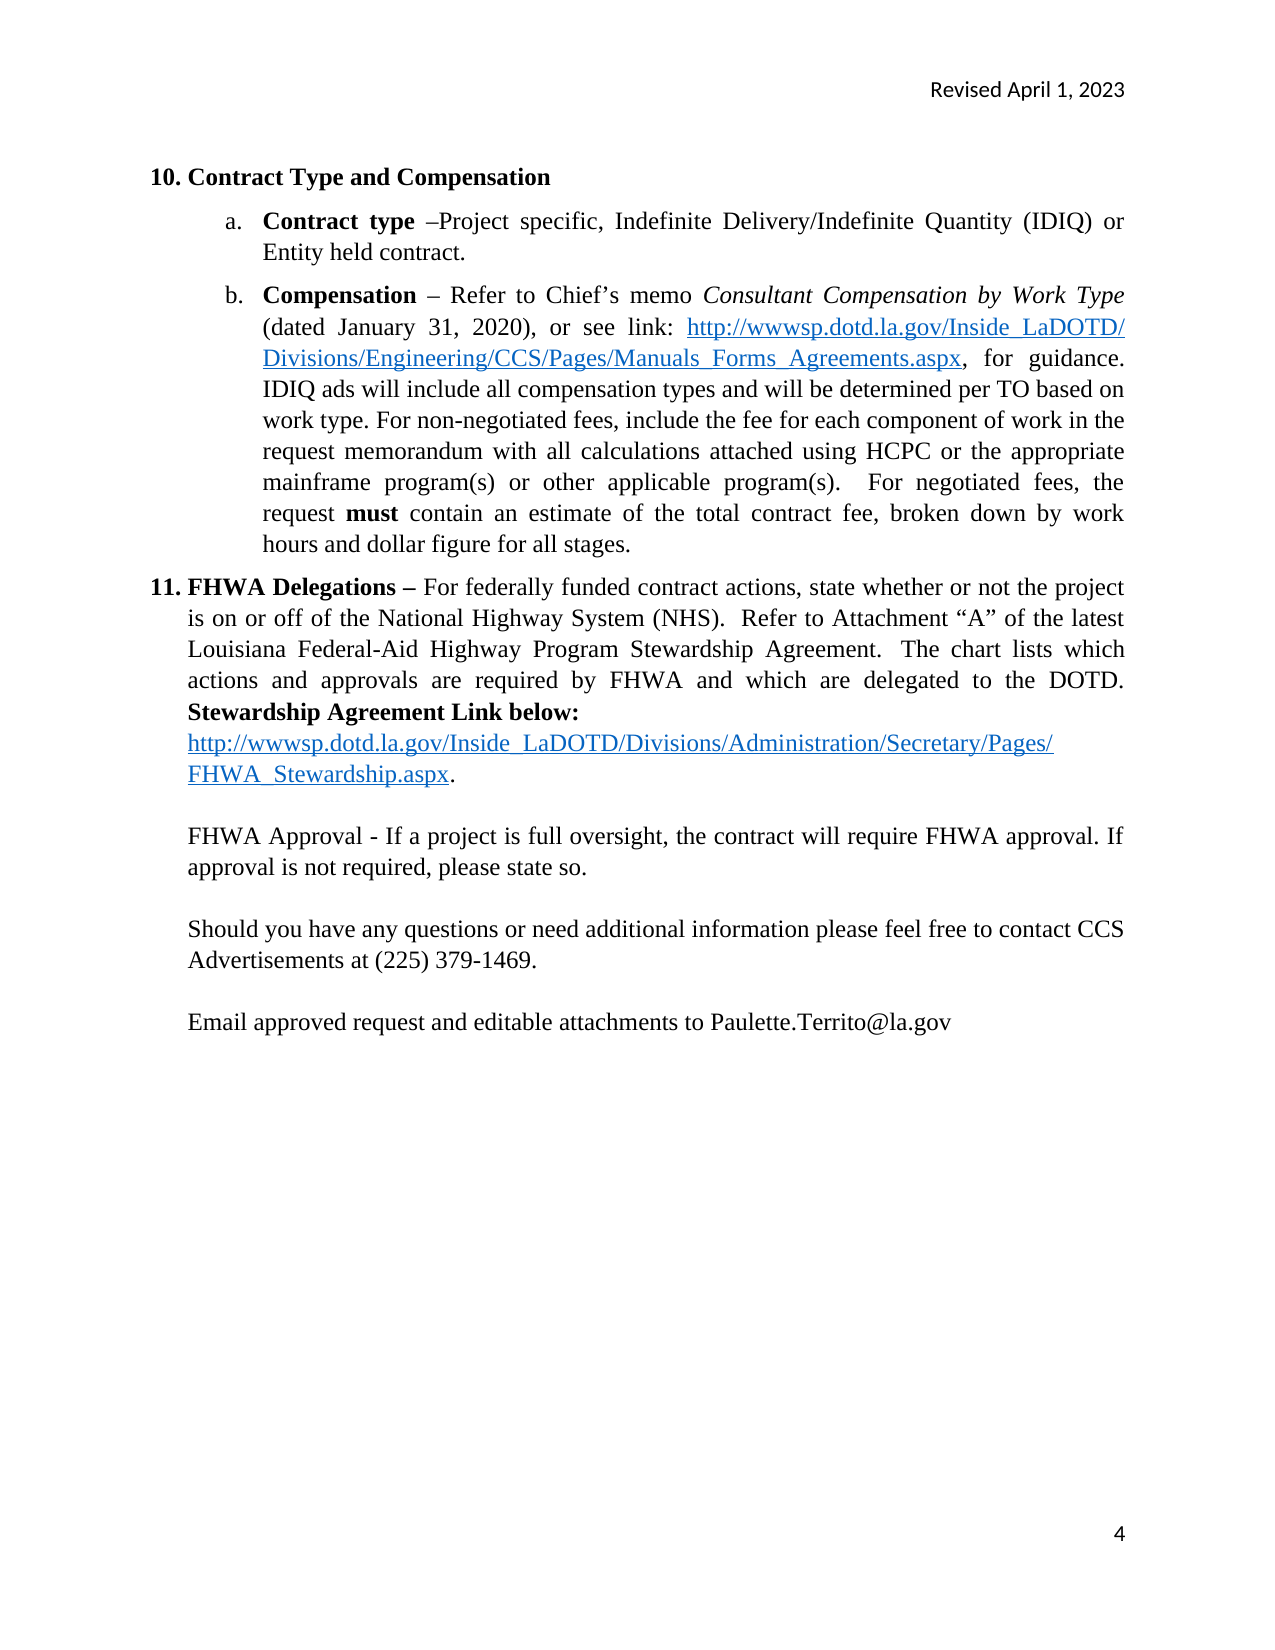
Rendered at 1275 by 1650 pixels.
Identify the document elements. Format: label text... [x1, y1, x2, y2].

list FHWA Delegations – For federally funded contract actions, state whether or not the project is on or off of the National Highway System (NHS). Refer to Attachment “A” of the latest Louisiana Federal-Aid Highway Program Stewardship Agreement. The chart lists which actions and approvals are required by FHWA and which are delegated to the DOTD. Stewardship Agreement Link below: [150, 572, 1125, 725]
text Email approved request and editable attachments to Paulette.Territo@la.gov [187, 1007, 1125, 1036]
text http://wwwsp.dotd.la.gov/Inside_LaDOTD/Divisions/Administration/Secretary/Pages/FHWA_Stewardship.aspx. [187, 728, 1125, 787]
text FHWA Approval - If a project is full oversight, the contract will require FHWA approval. If approval is not required, please state so. [187, 821, 1125, 881]
text Should you have any questions or need additional information please feel free to contact CCS Advertisements at (225) 379-1469. [187, 914, 1125, 974]
list Contract type –Project specific, Indefinite Delivery/Indefinite Quantity (IDIQ) or Entity held contract. [225, 206, 1125, 266]
list Contract Type and Compensation [150, 162, 1125, 191]
list Compensation – Refer to Chief’s memo Consultant Compensation by Work Type (dated January 31, 2020), or see link: http://wwwsp.dotd.la.gov/Inside_LaDOTD/‌Divisions/Engineering/CCS/Pages/Manuals_Forms_Agreements.aspx, for guidance. IDIQ ads will include all compensation types and will be determined per TO based on work type. For non-negotiated fees, include the fee for each component of work in the request memorandum with all calculations attached using HCPC or the appropriate mainframe program(s) or other applicable program(s). For negotiated fees, the request must contain an estimate of the total contract fee, broken down by work hours and dollar figure for all stages. [225, 281, 1125, 558]
